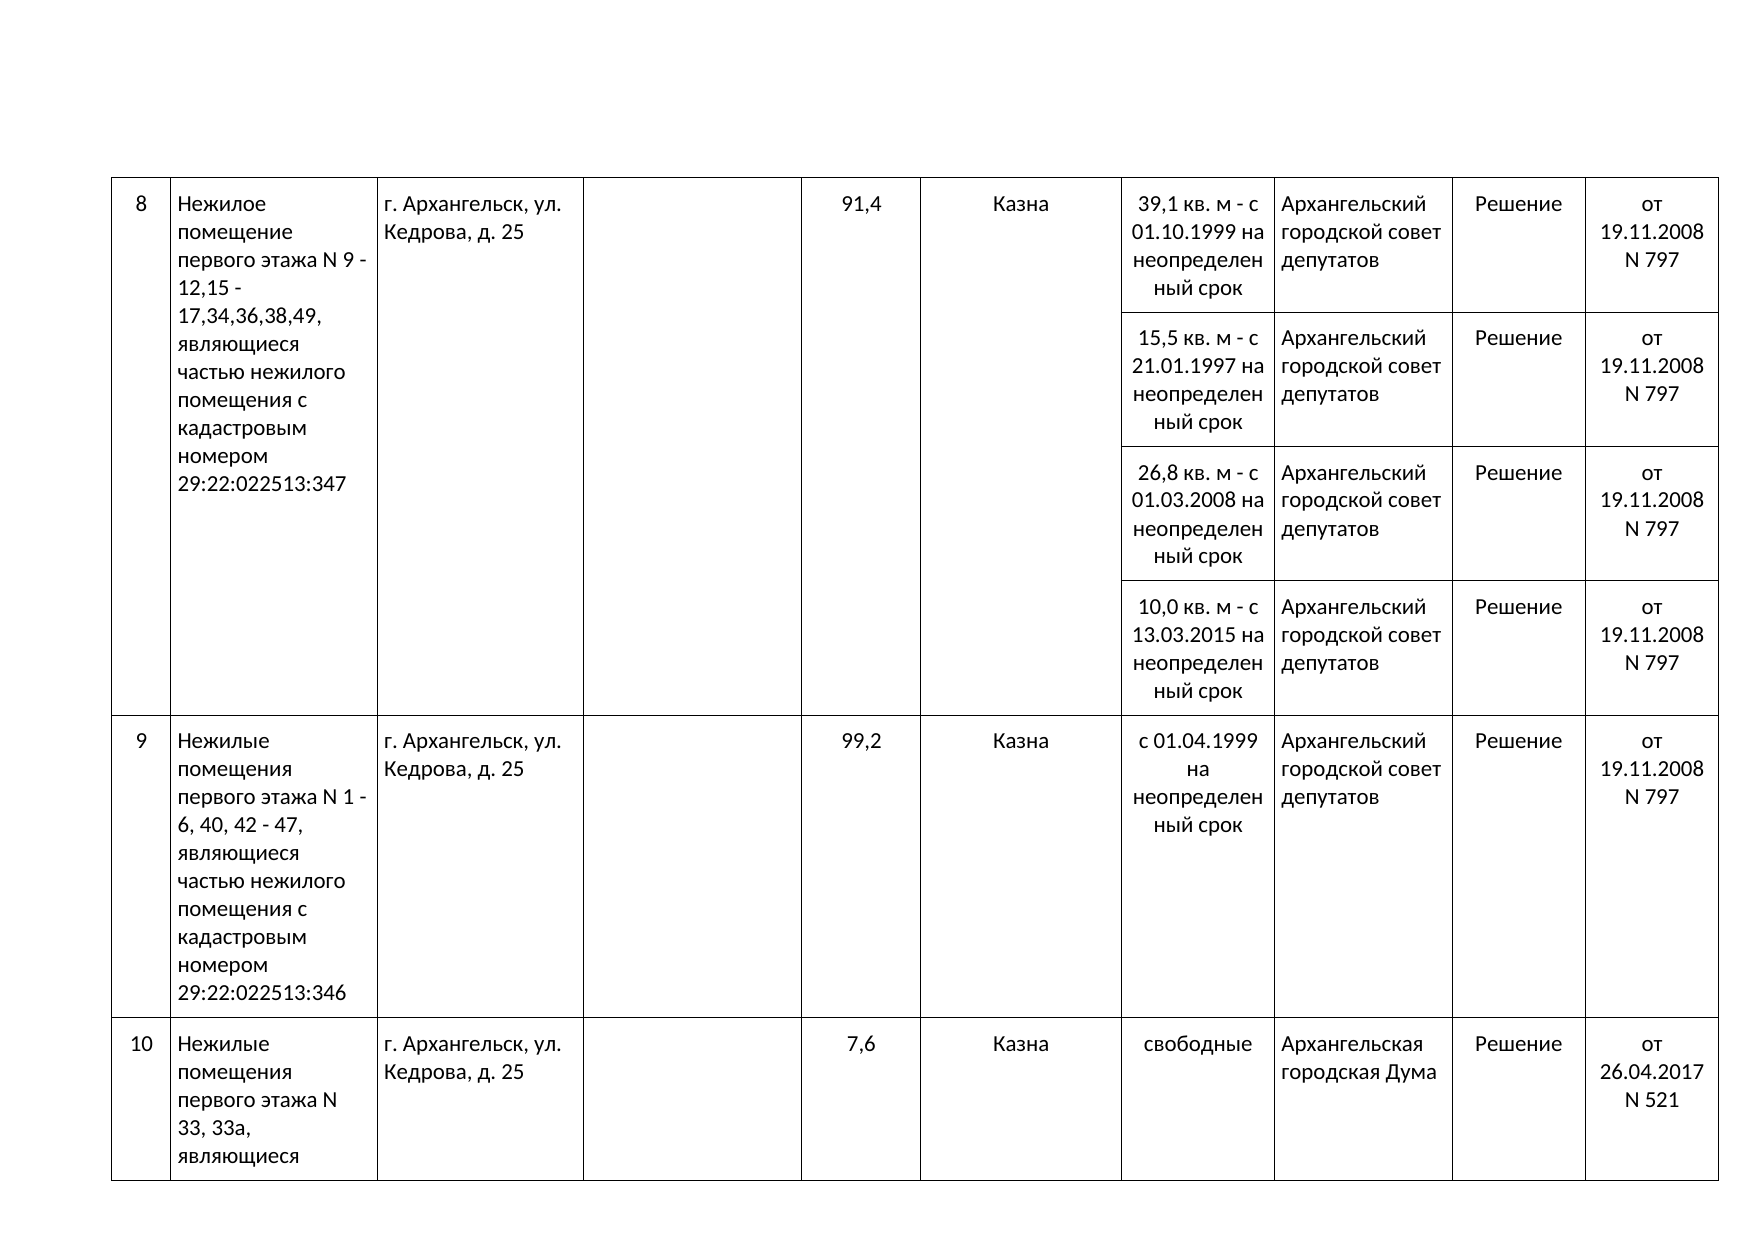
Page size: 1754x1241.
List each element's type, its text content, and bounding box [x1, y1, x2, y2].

table_cell [584, 716, 801, 1017]
table_cell Решение [1453, 178, 1585, 312]
table_cell Решение [1453, 716, 1585, 1017]
table_cell Решение [1453, 447, 1585, 580]
table_cell 9 [112, 716, 170, 1017]
table_cell Решение [1453, 581, 1585, 715]
table_cell Нежилое помещение первого этажа N 9 - 12,15 - 17,34,36,38,49, являющиеся частью нежилого помещения с кадастровым номером 29:22:022513:347 [171, 178, 377, 715]
table_cell 8 [112, 178, 170, 715]
table_cell 39,1 кв. м - с 01.10.1999 на неопределенный срок [1122, 178, 1274, 312]
table_cell от 19.11.2008 N 797 [1586, 313, 1718, 446]
table_cell Архангельский городской совет депутатов [1275, 581, 1452, 715]
table_cell г. Архангельск, ул. Кедрова, д. 25 [378, 716, 583, 1017]
table_cell Казна [921, 1018, 1121, 1179]
table_cell свободные [1122, 1018, 1274, 1179]
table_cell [171, 1018, 377, 1179]
table_cell Решение [1453, 313, 1585, 446]
table_cell 10 [112, 1018, 170, 1179]
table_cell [378, 178, 583, 715]
table_cell 26,8 кв. м - с 01.03.2008 на неопределенный срок [1122, 447, 1274, 580]
table_cell от 19.11.2008 N 797 [1586, 716, 1718, 1017]
table_cell [584, 178, 801, 715]
table_cell Казна [921, 716, 1121, 1017]
table_cell от 19.11.2008 N 797 [1586, 581, 1718, 715]
table_cell 7,6 [802, 1018, 920, 1179]
table_cell Решение [1453, 1018, 1585, 1179]
table_cell 99,2 [802, 716, 920, 1017]
table_cell Архангельский городской совет депутатов [1275, 313, 1452, 446]
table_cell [378, 1018, 583, 1179]
table_cell с 01.04.1999 на неопределенный срок [1122, 716, 1274, 1017]
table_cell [1275, 1018, 1452, 1179]
table_cell от 26.04.2017 N 521 [1586, 1018, 1718, 1179]
table_cell от 19.11.2008 N 797 [1586, 178, 1718, 312]
table_cell 10,0 кв. м - с 13.03.2015 на неопределенный срок [1122, 581, 1274, 715]
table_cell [1275, 178, 1452, 312]
table_cell Казна [921, 178, 1121, 715]
table_cell 91,4 [802, 178, 920, 715]
table_cell Архангельский городской совет депутатов [1275, 447, 1452, 580]
table_cell Архангельский городской совет депутатов [1275, 716, 1452, 1017]
table_cell от 19.11.2008 N 797 [1586, 447, 1718, 580]
table_cell [584, 1018, 801, 1179]
table_cell Нежилые помещения первого этажа N 1 - 6, 40, 42 - 47, являющиеся частью нежилого помещения с кадастровым номером 29:22:022513:346 [171, 716, 377, 1017]
table_cell 15,5 кв. м - с 21.01.1997 на неопределенный срок [1122, 313, 1274, 446]
